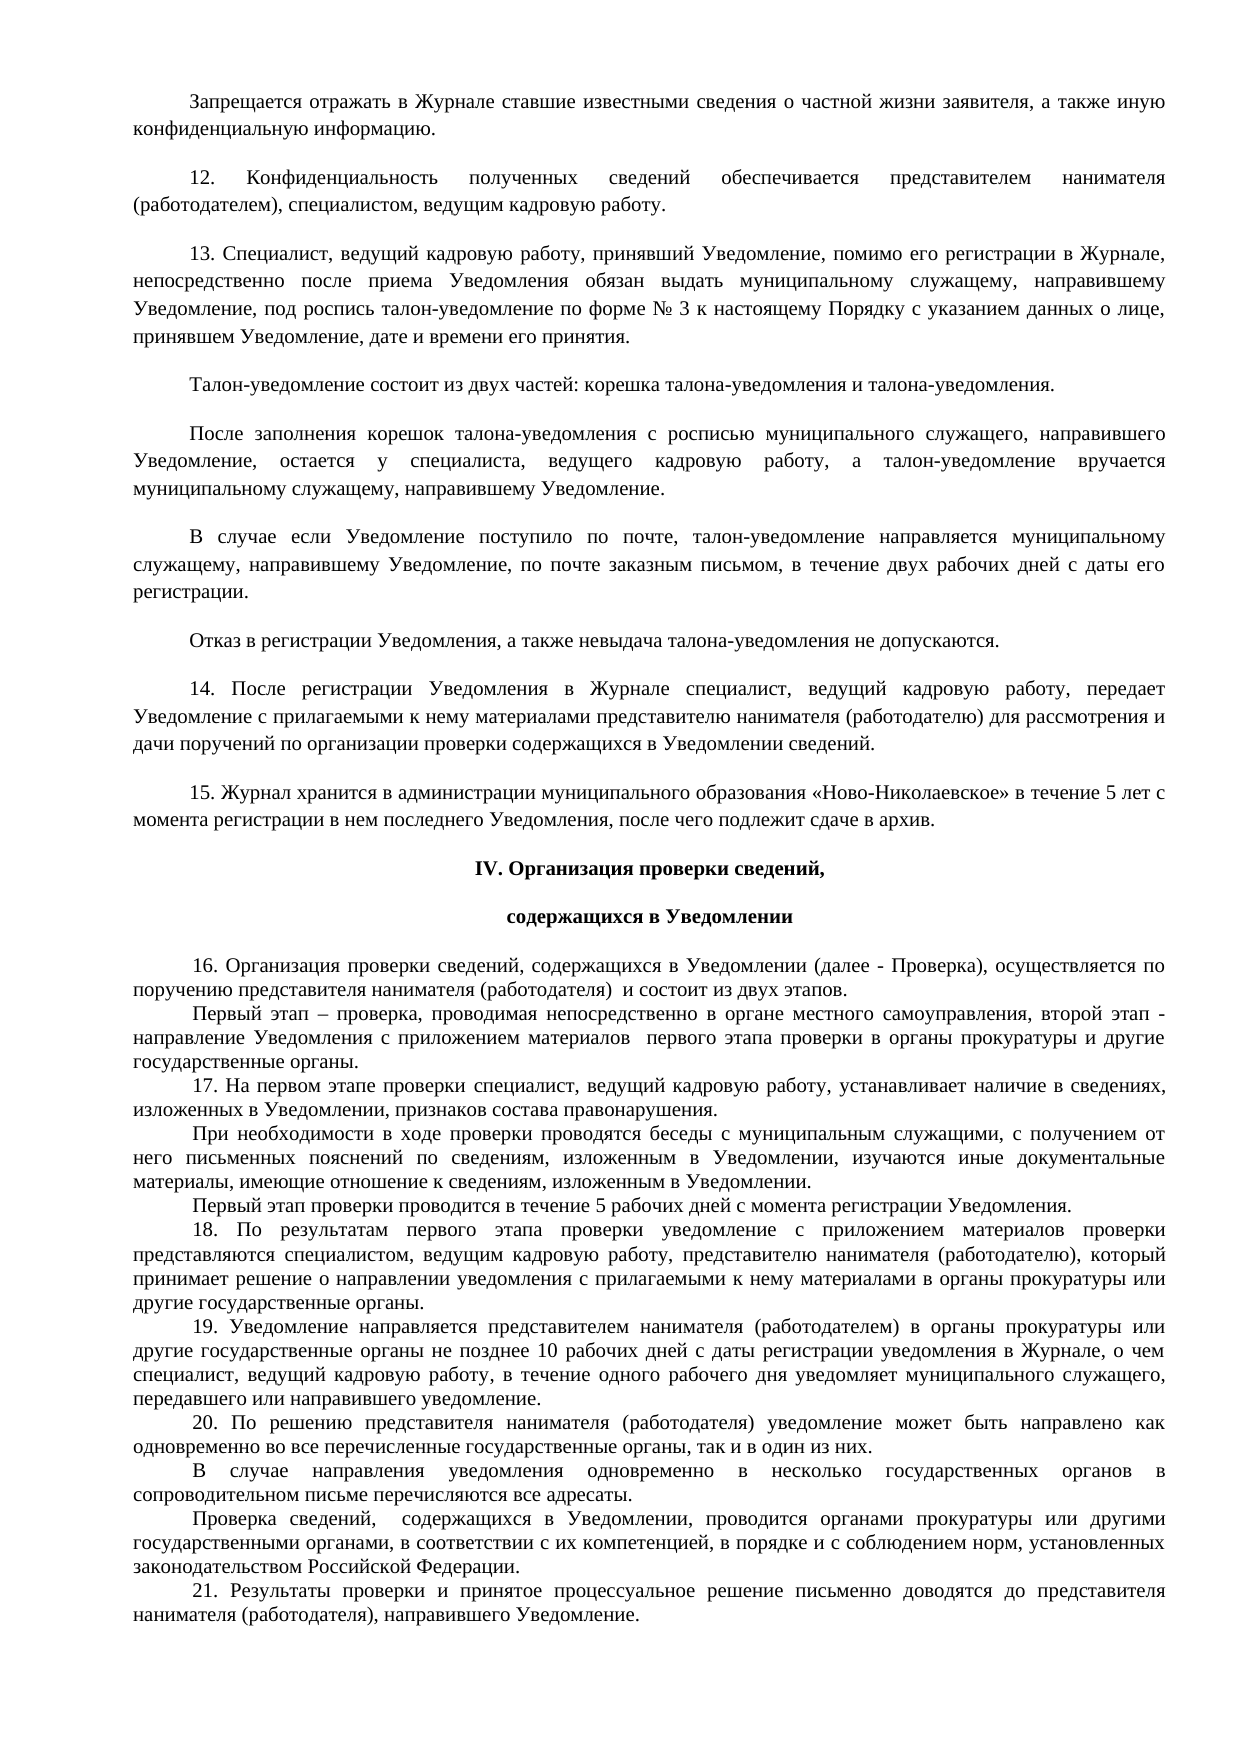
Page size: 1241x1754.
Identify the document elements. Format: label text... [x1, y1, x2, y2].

text 15. Журнал хранится в администрации муниципального образования «Ново-Николаевское» в течение 5 лет с момента регистрации в нем последнего Уведомления, после чего подлежит сдаче в архив. [133, 780, 1167, 831]
text Первый этап – проверка, проводимая непосредственно в органе местного самоуправления, второй этап - направление Уведомления с приложением материалов первого этапа проверки в органы прокуратуры и другие государственные органы. [133, 1001, 1167, 1073]
text Талон-уведомление состоит из двух частей: корешка талона-уведомления и талона-уведомления. [133, 372, 1167, 396]
text содержащихся в Уведомлении [133, 904, 1167, 928]
text После заполнения корешок талона-уведомления с росписью муниципального служащего, направившего Уведомление, остается у специалиста, ведущего кадровую работу, а талон-уведомление вручается муниципальному служащему, направившему Уведомление. [133, 420, 1167, 500]
text 12. Конфиденциальность полученных сведений обеспечивается представителем нанимателя (работодателем), специалистом, ведущим кадровую работу. [133, 165, 1167, 216]
text В случае направления уведомления одновременно в несколько государственных органов в сопроводительном письме перечисляются все адресаты. [133, 1458, 1167, 1506]
text 20. По решению представителя нанимателя (работодателя) уведомление может быть направлено как одновременно во все перечисленные государственные органы, так и в один из них. [133, 1410, 1167, 1458]
text При необходимости в ходе проверки проводятся беседы с муниципальным служащими, с получением от него письменных пояснений по сведениям, изложенным в Уведомлении, изучаются иные документальные материалы, имеющие отношение к сведениям, изложенным в Уведомлении. [133, 1121, 1167, 1193]
text 18. По результатам первого этапа проверки уведомление с приложением материалов проверки представляются специалистом, ведущим кадровую работу, представителю нанимателя (работодателю), который принимает решение о направлении уведомления с прилагаемыми к нему материалами в органы прокуратуры или другие государственные органы. [133, 1217, 1167, 1314]
text IV. Организация проверки сведений, [133, 856, 1167, 880]
text 19. Уведомление направляется представителем нанимателя (работодателем) в органы прокуратуры или другие государственные органы не позднее 10 рабочих дней с даты регистрации уведомления в Журнале, о чем специалист, ведущий кадровую работу, в течение одного рабочего дня уведомляет муниципального служащего, передавшего или направившего уведомление. [133, 1314, 1167, 1410]
text Запрещается отражать в Журнале ставшие известными сведения о частной жизни заявителя, а также иную конфиденциальную информацию. [133, 89, 1167, 140]
text Отказ в регистрации Уведомления, а также невыдача талона-уведомления не допускаются. [133, 628, 1167, 652]
text 14. После регистрации Уведомления в Журнале специалист, ведущий кадровую работу, передает Уведомление с прилагаемыми к нему материалами представителю нанимателя (работодателю) для рассмотрения и дачи поручений по организации проверки содержащихся в Уведомлении сведений. [133, 676, 1167, 755]
text 13. Специалист, ведущий кадровую работу, принявший Уведомление, помимо его регистрации в Журнале, непосредственно после приема Уведомления обязан выдать муниципальному служащему, направившему Уведомление, под роспись талон-уведомление по форме № 3 к настоящему Порядку с указанием данных о лице, принявшем Уведомление, дате и времени его принятия. [133, 241, 1167, 348]
text 16. Организация проверки сведений, содержащихся в Уведомлении (далее - Проверка), осуществляется по поручению представителя нанимателя (работодателя) и состоит из двух этапов. [133, 953, 1167, 1001]
text Первый этап проверки проводится в течение 5 рабочих дней с момента регистрации Уведомления. [133, 1193, 1167, 1217]
text Проверка сведений, содержащихся в Уведомлении, проводится органами прокуратуры или другими государственными органами, в соответствии с их компетенцией, в порядке и с соблюдением норм, установленных законодательством Российской Федерации. [133, 1506, 1167, 1578]
text В случае если Уведомление поступило по почте, талон-уведомление направляется муниципальному служащему, направившему Уведомление, по почте заказным письмом, в течение двух рабочих дней с даты его регистрации. [133, 524, 1167, 603]
text 21. Результаты проверки и принятое процессуальное решение письменно доводятся до представителя нанимателя (работодателя), направившего Уведомление. [133, 1578, 1167, 1626]
text 17. На первом этапе проверки специалист, ведущий кадровую работу, устанавливает наличие в сведениях, изложенных в Уведомлении, признаков состава правонарушения. [133, 1073, 1167, 1121]
